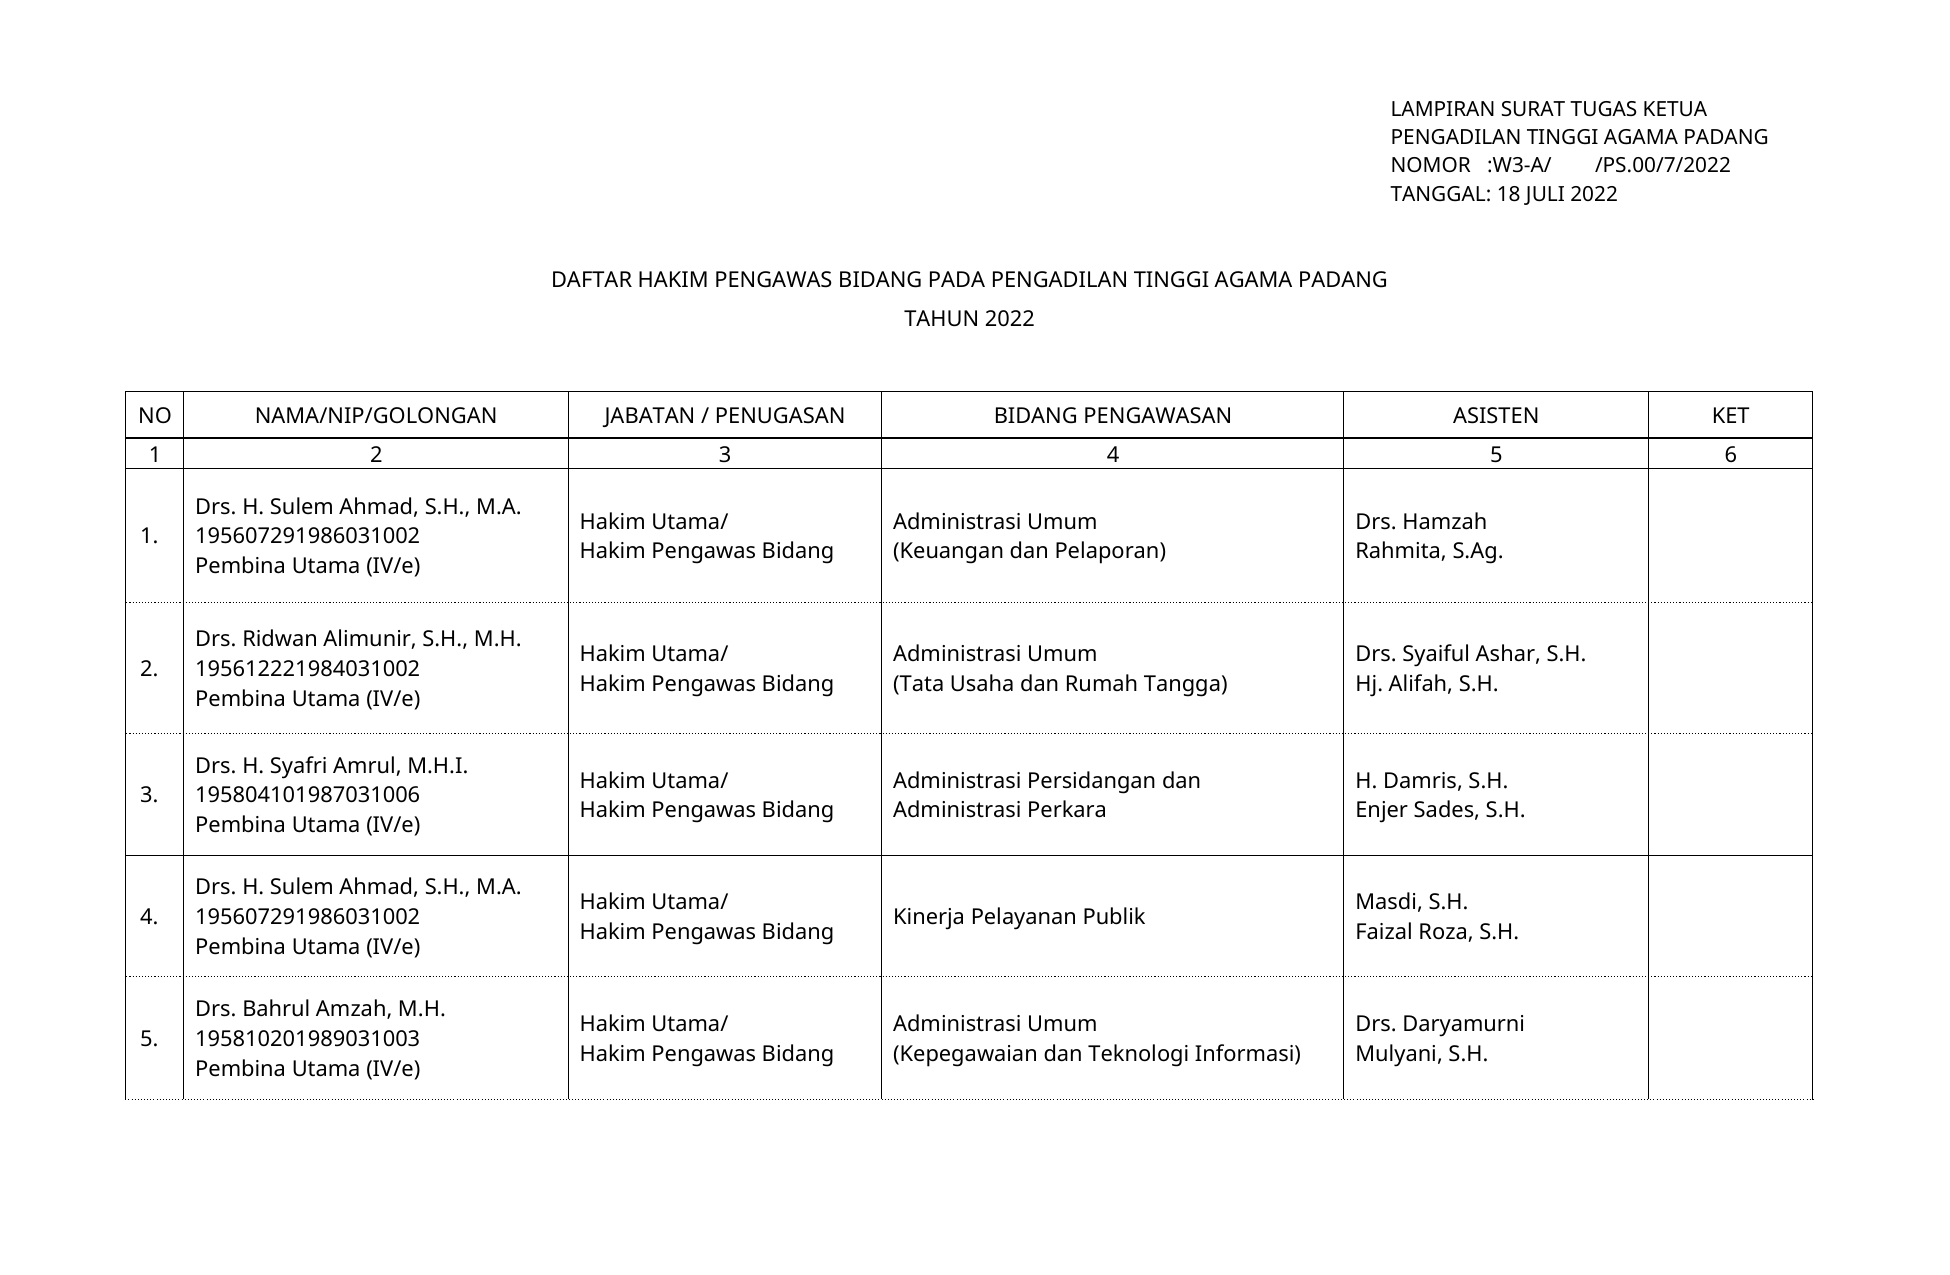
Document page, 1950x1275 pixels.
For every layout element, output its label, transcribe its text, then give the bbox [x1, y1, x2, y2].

table_cell Hakim Utama/ Hakim Pengawas Bidang [569, 602, 881, 733]
table_cell Drs. H. Sulem Ahmad, S.H., M.A. 195607291986031002 Pembina Utama (IV/e) [184, 469, 568, 602]
table_cell [1649, 602, 1812, 733]
table_cell [126, 469, 183, 602]
table_cell Masdi, S.H. Faizal Roza, S.H. [1344, 856, 1648, 976]
table_cell Administrasi Persidangan dan Administrasi Perkara [882, 733, 1343, 855]
table_cell Drs. Ridwan Alimunir, S.H., M.H. 195612221984031002 Pembina Utama (IV/e) [184, 602, 568, 733]
table_cell Drs. Hamzah Rahmita, S.Ag. [1344, 469, 1648, 602]
table_header JABATAN / PENUGASAN [569, 392, 881, 437]
text TANGGAL: 18 JULI 2022 [1390, 179, 1880, 207]
table_cell Administrasi Umum (Kepegawaian dan Teknologi Informasi) [882, 976, 1343, 1099]
table_cell Hakim Utama/ Hakim Pengawas Bidang [569, 469, 881, 602]
table_cell Hakim Utama/ Hakim Pengawas Bidang [569, 976, 881, 1099]
table_cell [126, 602, 183, 733]
table_cell 4 [882, 439, 1343, 468]
text DAFTAR HAKIM PENGAWAS BIDANG PADA PENGADILAN TINGGI AGAMA PADANG [59, 264, 1880, 294]
table_cell [1649, 976, 1812, 1099]
table_cell Drs. Daryamurni Mulyani, S.H. [1344, 976, 1648, 1099]
table_cell 2 [184, 439, 568, 468]
table_cell 1 [126, 439, 183, 468]
table_header BIDANG PENGAWASAN [882, 392, 1343, 437]
table_cell Drs. H. Sulem Ahmad, S.H., M.A. 195607291986031002 Pembina Utama (IV/e) [184, 856, 568, 976]
table_cell Drs. Bahrul Amzah, M.H. 195810201989031003 Pembina Utama (IV/e) [184, 976, 568, 1099]
table_cell Drs. H. Syafri Amrul, M.H.I. 195804101987031006 Pembina Utama (IV/e) [184, 733, 568, 855]
table_cell [126, 976, 183, 1099]
table_header KET [1649, 392, 1812, 437]
text TAHUN 2022 [59, 303, 1880, 333]
text PENGADILAN TINGGI AGAMA PADANG [1390, 122, 1880, 151]
table_cell [126, 856, 183, 976]
table_cell Hakim Utama/ Hakim Pengawas Bidang [569, 856, 881, 976]
table_cell 6 [1649, 439, 1812, 468]
table_header NAMA/NIP/GOLONGAN [184, 392, 568, 437]
table_cell H. Damris, S.H. Enjer Sades, S.H. [1344, 733, 1648, 855]
table_cell Drs. Syaiful Ashar, S.H. Hj. Alifah, S.H. [1344, 602, 1648, 733]
table_cell [1649, 856, 1812, 976]
text NOMOR :W3-A/ /PS.00/7/2022 [1390, 151, 1880, 179]
table_cell [1649, 733, 1812, 855]
table_header NO [126, 392, 183, 437]
table_cell 3 [569, 439, 881, 468]
table_cell [126, 733, 183, 855]
table_cell Kinerja Pelayanan Publik [882, 856, 1343, 976]
text LAMPIRAN SURAT TUGAS KETUA [1390, 94, 1880, 122]
table_cell 5 [1344, 439, 1648, 468]
table_cell Hakim Utama/ Hakim Pengawas Bidang [569, 733, 881, 855]
table_cell [1649, 469, 1812, 602]
table_cell Administrasi Umum (Tata Usaha dan Rumah Tangga) [882, 602, 1343, 733]
table_cell Administrasi Umum (Keuangan dan Pelaporan) [882, 469, 1343, 602]
table_header ASISTEN [1344, 392, 1648, 437]
